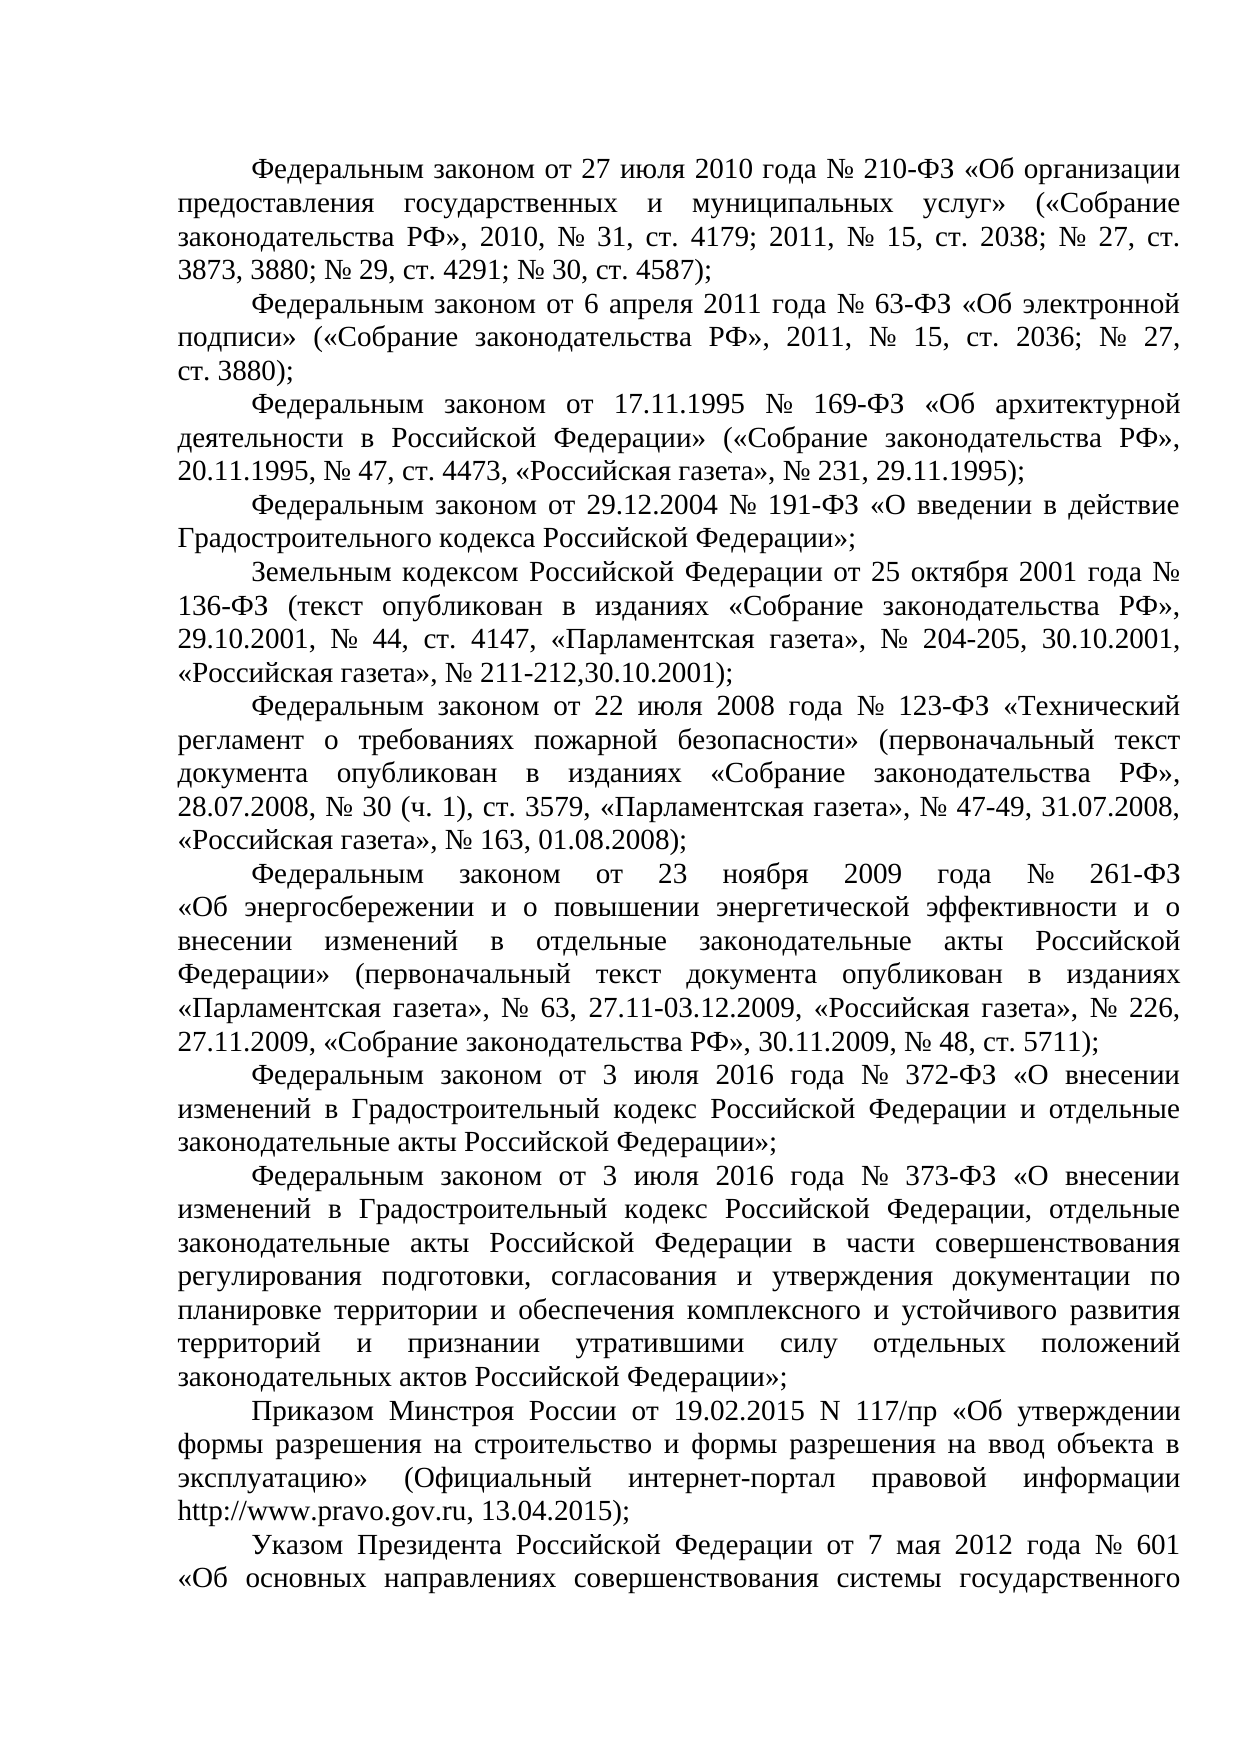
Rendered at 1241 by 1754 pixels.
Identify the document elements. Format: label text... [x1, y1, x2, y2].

text Федеральным законом от 3 июля 2016 года № 373-ФЗ «О внесении изменений в Градостроительный кодекс Российской Федерации, отдельные законодательные акты Российской Федерации в части совершенствования регулирования подготовки, согласования и утверждения документации по планировке территории и обеспечения комплексного и устойчивого развития территорий и признании утратившими силу отдельных положений законодательных актов Российской Федерации»; [177, 1158, 1181, 1393]
text Земельным кодексом Российской Федерации от 25 октября 2001 года № 136-ФЗ (текст опубликован в изданиях «Собрание законодательства РФ», 29.10.2001, № 44, ст. 4147, «Парламентская газета», № 204-205, 30.10.2001, «Российская газета», № 211-212,30.10.2001); [177, 554, 1181, 688]
text Федеральным законом от 17.11.1995 № 169-ФЗ «Об архитектурной деятельности в Российской Федерации» («Собрание законодательства РФ», 20.11.1995, № 47, ст. 4473, «Российская газета», № 231, 29.11.1995); [177, 386, 1181, 487]
text Федеральным законом от 23 ноября 2009 года № 261-ФЗ «Об энергосбережении и о повышении энергетической эффективности и о внесении изменений в отдельные законодательные акты Российской Федерации» (первоначальный текст документа опубликован в изданиях «Парламентская газета», № 63, 27.11-03.12.2009, «Российская газета», № 226, 27.11.2009, «Собрание законодательства РФ», 30.11.2009, № 48, ст. 5711); [177, 856, 1181, 1057]
text Федеральным законом от 6 апреля 2011 года № 63-ФЗ «Об электронной подписи» («Собрание законодательства РФ», 2011, № 15, ст. 2036; № 27, ст. 3880); [177, 286, 1181, 386]
text Федеральным законом от 27 июля 2010 года № 210-ФЗ «Об организации предоставления государственных и муниципальных услуг» («Собрание законодательства РФ», 2010, № 31, ст. 4179; 2011, № 15, ст. 2038; № 27, ст. 3873, 3880; № 29, ст. 4291; № 30, ст. 4587); [177, 152, 1181, 286]
text Федеральным законом от 29.12.2004 № 191-ФЗ «О введении в действие Градостроительного кодекса Российской Федерации»; [177, 487, 1181, 554]
text Федеральным законом от 3 июля 2016 года № 372-ФЗ «О внесении изменений в Градостроительный кодекс Российской Федерации и отдельные законодательные акты Российской Федерации»; [177, 1057, 1181, 1158]
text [177, 1527, 1181, 1594]
text Приказом Минстроя России от 19.02.2015 N 117/пр «Об утверждении формы разрешения на строительство и формы разрешения на ввод объекта в эксплуатацию» (Официальный интернет-портал правовой информации http://www.pravo.gov.ru, 13.04.2015); [177, 1393, 1181, 1527]
text Федеральным законом от 22 июля 2008 года № 123-ФЗ «Технический регламент о требованиях пожарной безопасности» (первоначальный текст документа опубликован в изданиях «Собрание законодательства РФ», 28.07.2008, № 30 (ч. 1), ст. 3579, «Парламентская газета», № 47-49, 31.07.2008, «Российская газета», № 163, 01.08.2008); [177, 688, 1181, 856]
